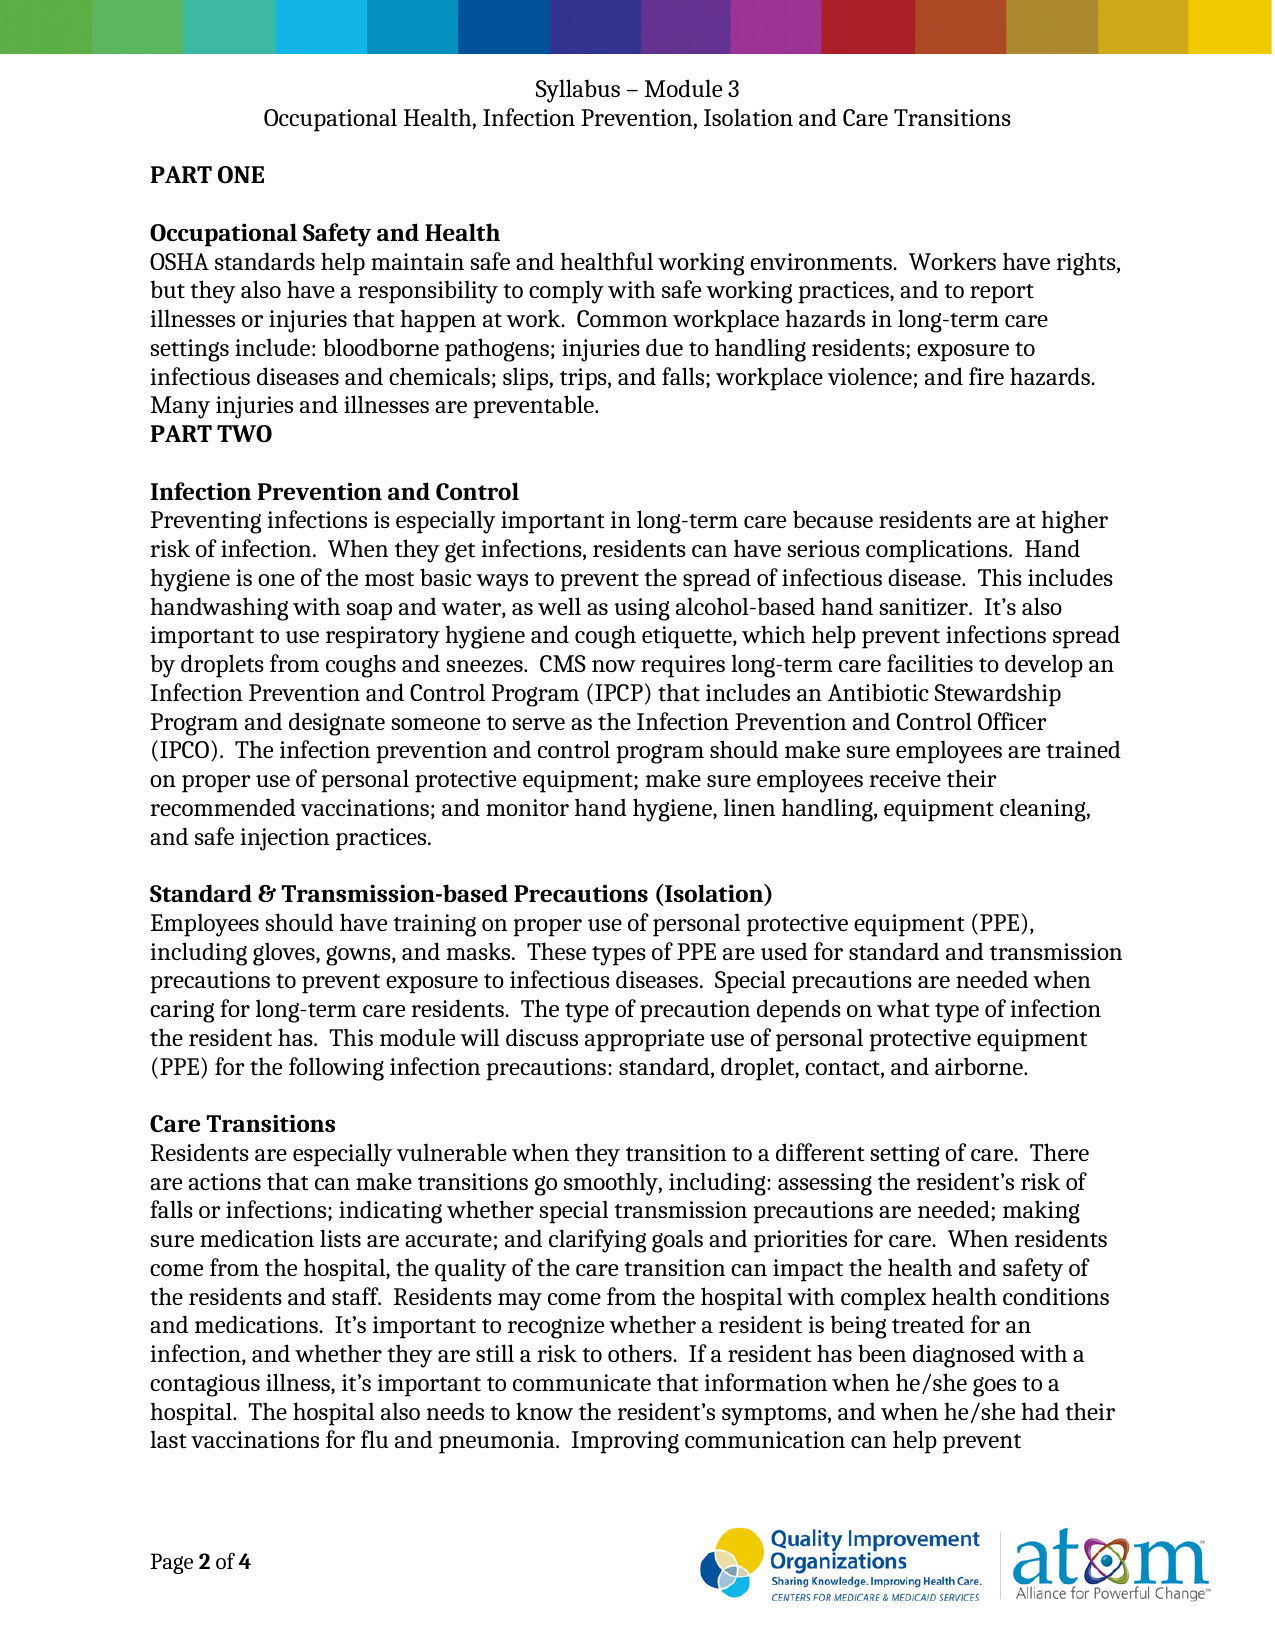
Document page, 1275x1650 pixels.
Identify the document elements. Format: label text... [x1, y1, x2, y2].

text OSHA standards help maintain safe and healthful working environments. Workers have rights, but they also have a responsibility to comply with safe working practices, and to report illnesses or injuries that happen at work. Common workplace hazards in long-term care settings include: bloodborne pathogens; injuries due to handling residents; exposure to infectious diseases and chemicals; slips, trips, and falls; workplace violence; and fire hazards. Many injuries and illnesses are preventable. [150, 247, 1125, 420]
picture [459, 0, 1271, 54]
text Infection Prevention and Control [150, 477, 1125, 506]
text PART ONE [150, 161, 1125, 190]
text PART TWO [150, 420, 1125, 449]
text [150, 1139, 1125, 1455]
picture [0, 0, 275, 54]
text Preventing infections is especially important in long-term care because residents are at higher risk of infection. When they get infections, residents can have serious complications. Hand hygiene is one of the most basic ways to prevent the spread of infectious disease. This includes handwashing with soap and water, as well as using alcohol-based hand sanitizer. It’s also important to use respiratory hygiene and cough etiquette, which help prevent infections spread by droplets from coughs and sneezes. CMS now requires long-term care facilities to develop an Infection Prevention and Control Program (IPCP) that includes an Antibiotic Stewardship Program and designate someone to serve as the Infection Prevention and Control Officer (IPCO). The infection prevention and control program should make sure employees are trained on proper use of personal protective equipment; make sure employees receive their recommended vaccinations; and monitor hand hygiene, linen handling, equipment cleaning, and safe injection practices. [150, 506, 1125, 851]
text Occupational Safety and Health [150, 219, 1125, 247]
text Standard & Transmission-based Precautions (Isolation) [150, 880, 1125, 909]
text Employees should have training on proper use of personal protective equipment (PPE), including gloves, gowns, and masks. These types of PPE are used for standard and transmission precautions to prevent exposure to infectious diseases. Special precautions are needed when caring for long-term care residents. The type of precaution depends on what type of infection the resident has. This module will discuss appropriate use of personal protective equipment (PPE) for the following infection precautions: standard, droplet, contact, and airborne. [150, 909, 1125, 1081]
text Care Transitions [150, 1110, 1125, 1139]
picture [693, 1521, 1219, 1608]
